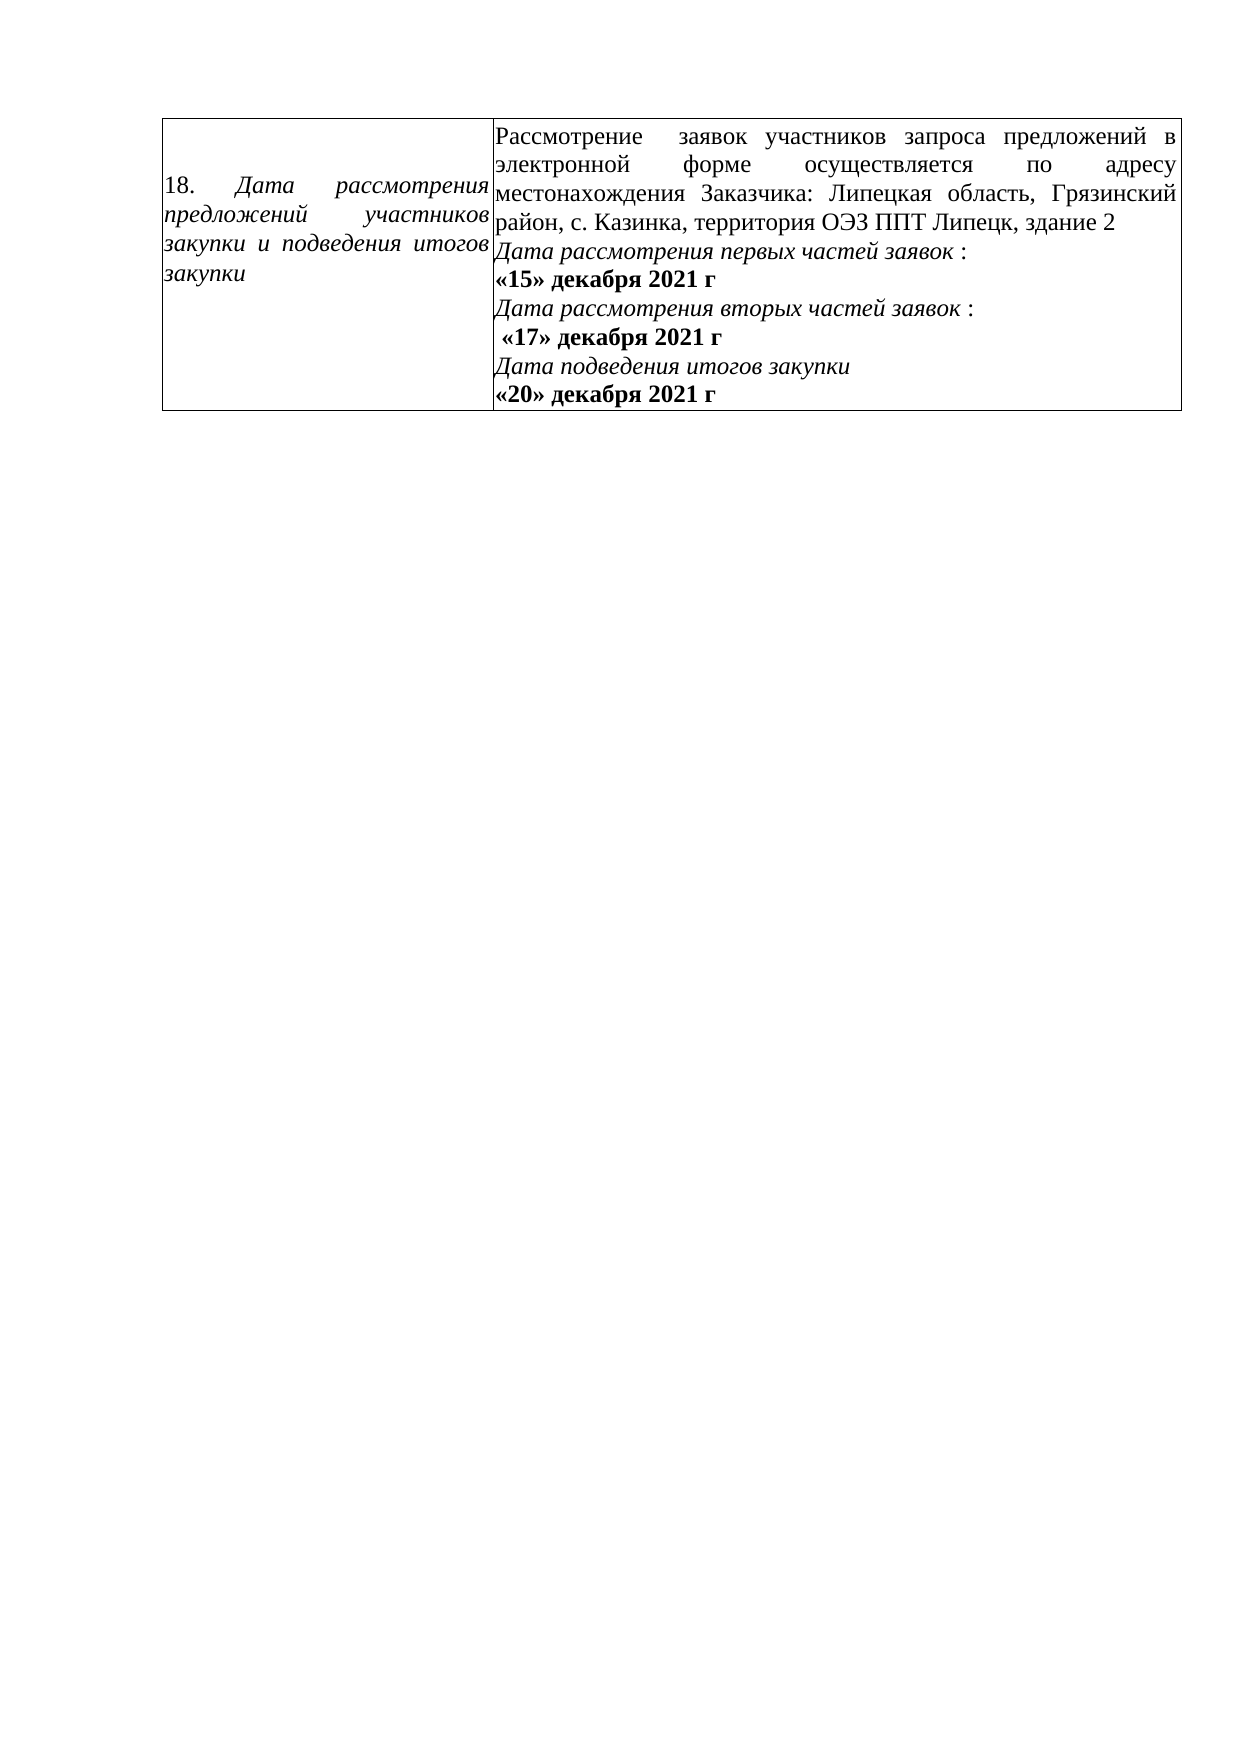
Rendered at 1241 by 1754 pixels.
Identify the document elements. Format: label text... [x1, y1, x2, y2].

table_header 18. Дата рассмотрения предложений участников закупки и подведения итогов закупки [163, 119, 493, 410]
table_header Рассмотрение заявок участников запроса предложений в электронной форме осуществляется по адресу местонахождения Заказчика: Липецкая область, Грязинский район, с. Казинка, территория ОЭЗ ППТ Липецк, здание 2 Дата рассмотрения первых частей заявок : «15» декабря 2021 г Дата рассмотрения вторых частей заявок : «17» декабря 2021 г Дата подведения итогов закупки «20» декабря 2021 г [494, 119, 1181, 410]
